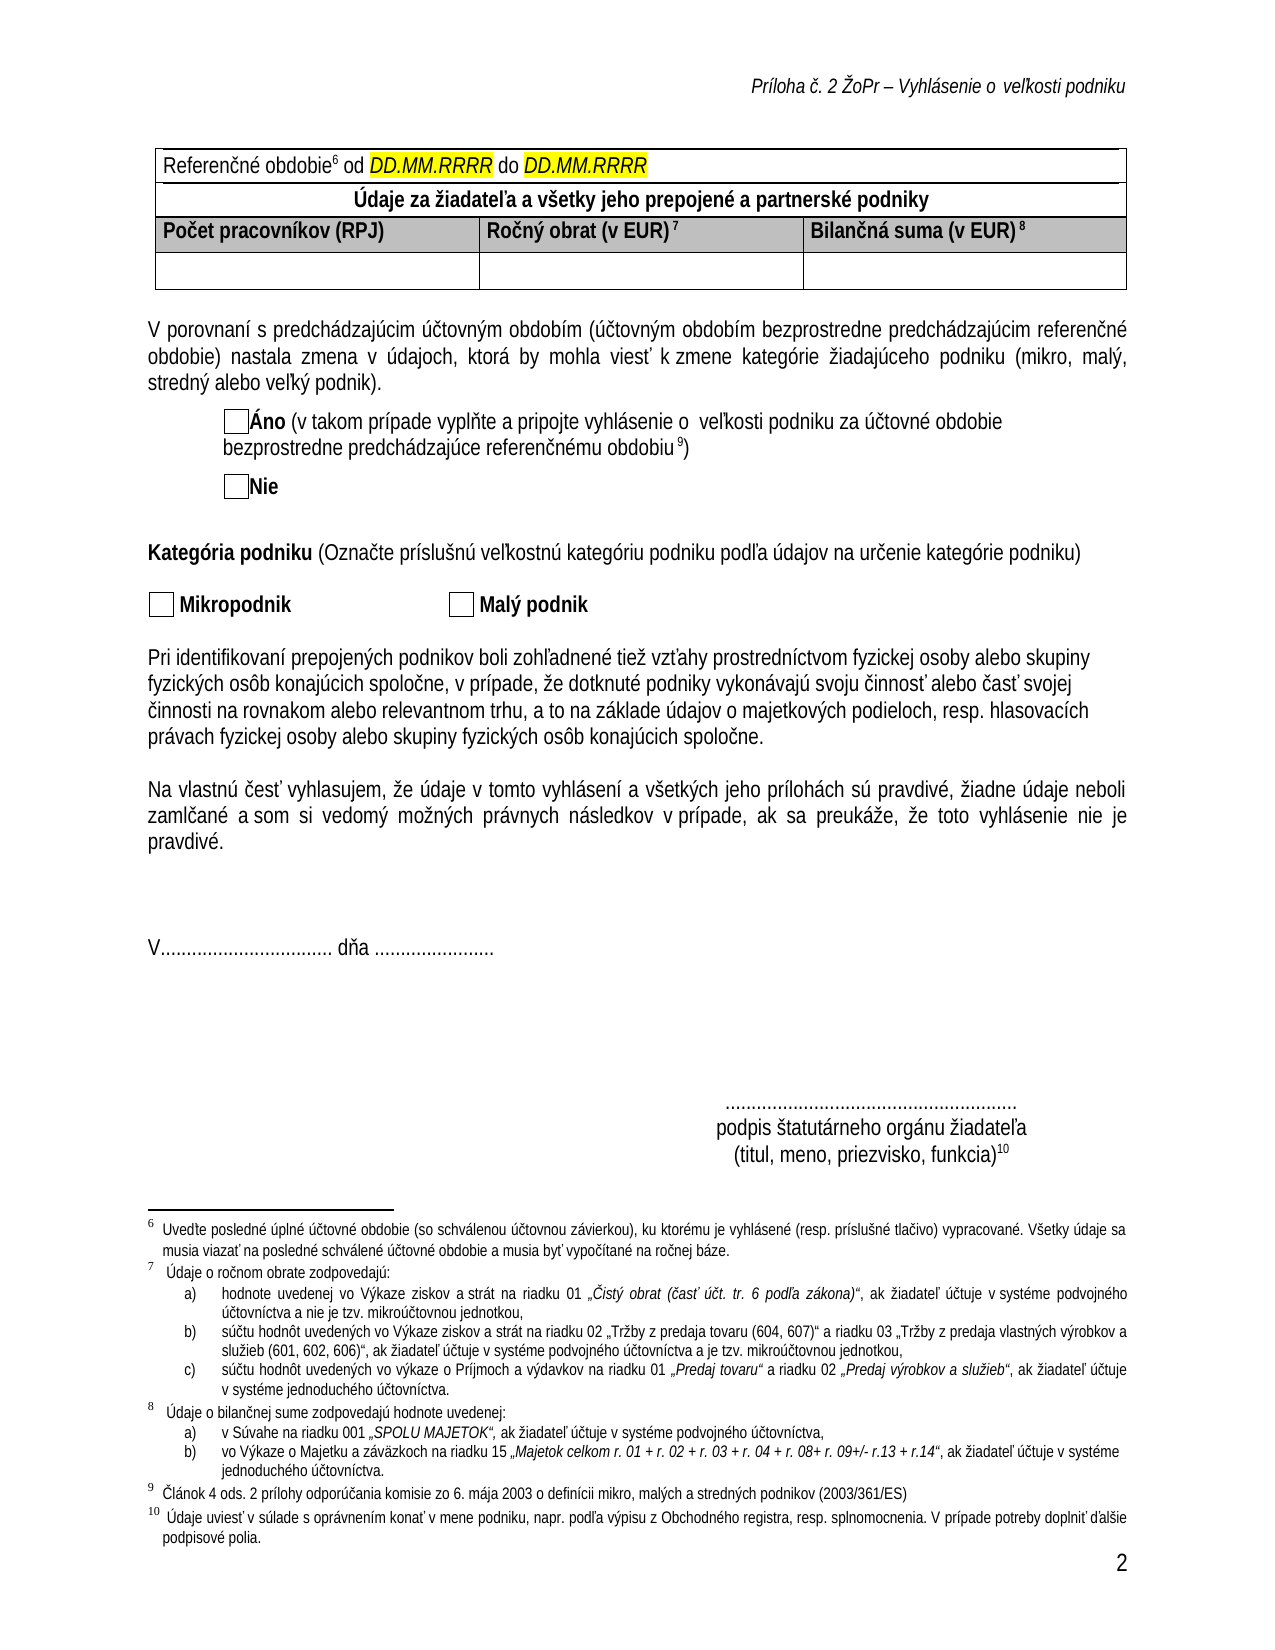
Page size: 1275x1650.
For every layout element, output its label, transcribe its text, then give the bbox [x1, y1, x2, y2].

text V................................. dňa ....................... [148, 934, 1127, 960]
table_header Referenčné obdobie od DD.MM.RRRR do DD.MM.RRRR [156, 149, 1126, 182]
text ........................................................ [148, 1088, 1127, 1114]
table_cell Údaje za žiadateľa a všetky jeho prepojené a partnerské podniky [156, 183, 1126, 216]
text podpis štatutárneho orgánu žiadateľa [148, 1114, 1127, 1141]
table_cell Počet pracovníkov (RPJ) [156, 218, 479, 252]
table_cell Bilančná suma (v EUR) [804, 218, 1126, 252]
table_cell [156, 253, 479, 289]
text V porovnaní s predchádzajúcim účtovným obdobím (účtovným obdobím bezprostredne predchádzajúcim referenčné obdobie) nastala zmena v údajoch, ktorá by mohla viesť k zmene kategórie žiadajúceho podniku (mikro, malý, stredný alebo veľký podnik). [148, 316, 1127, 396]
table_cell Ročný obrat (v EUR) [480, 218, 803, 252]
text Pri identifikovaní prepojených podnikov boli zohľadnené tiež vzťahy prostredníctvom fyzickej osoby alebo skupiny fyzických osôb konajúcich spoločne, v prípade, že dotknuté podniky vykonávajú svoju činnosť alebo časť svojej činnosti na rovnakom alebo relevantnom trhu, a to na základe údajov o majetkových podieloch, resp. hlasovacích právach fyzickej osoby alebo skupiny fyzických osôb konajúcich spoločne. [148, 644, 1127, 749]
table_cell [480, 253, 803, 289]
text Na vlastnú česť vyhlasujem, že údaje v tomto vyhlásení a všetkých jeho prílohách sú pravdivé, žiadne údaje neboli zamlčané a som si vedomý možných právnych následkov v prípade, ak sa preukáže, že toto vyhlásenie nie je pravdivé. [148, 776, 1127, 855]
text Kategória podniku (Označte príslušnú veľkostnú kategóriu podniku podľa údajov na určenie kategórie podniku) [148, 538, 1127, 565]
table_cell [804, 253, 1126, 289]
text Nie [223, 473, 1127, 499]
text Áno (v takom prípade vyplňte a pripojte vyhlásenie o veľkosti podniku za účtovné obdobie bezprostredne predchádzajúce referenčnému obdobiu ) [223, 408, 1127, 461]
text Mikropodnik Malý podnik [148, 591, 1127, 617]
text (titul, meno, priezvisko, funkcia) [148, 1141, 1127, 1167]
